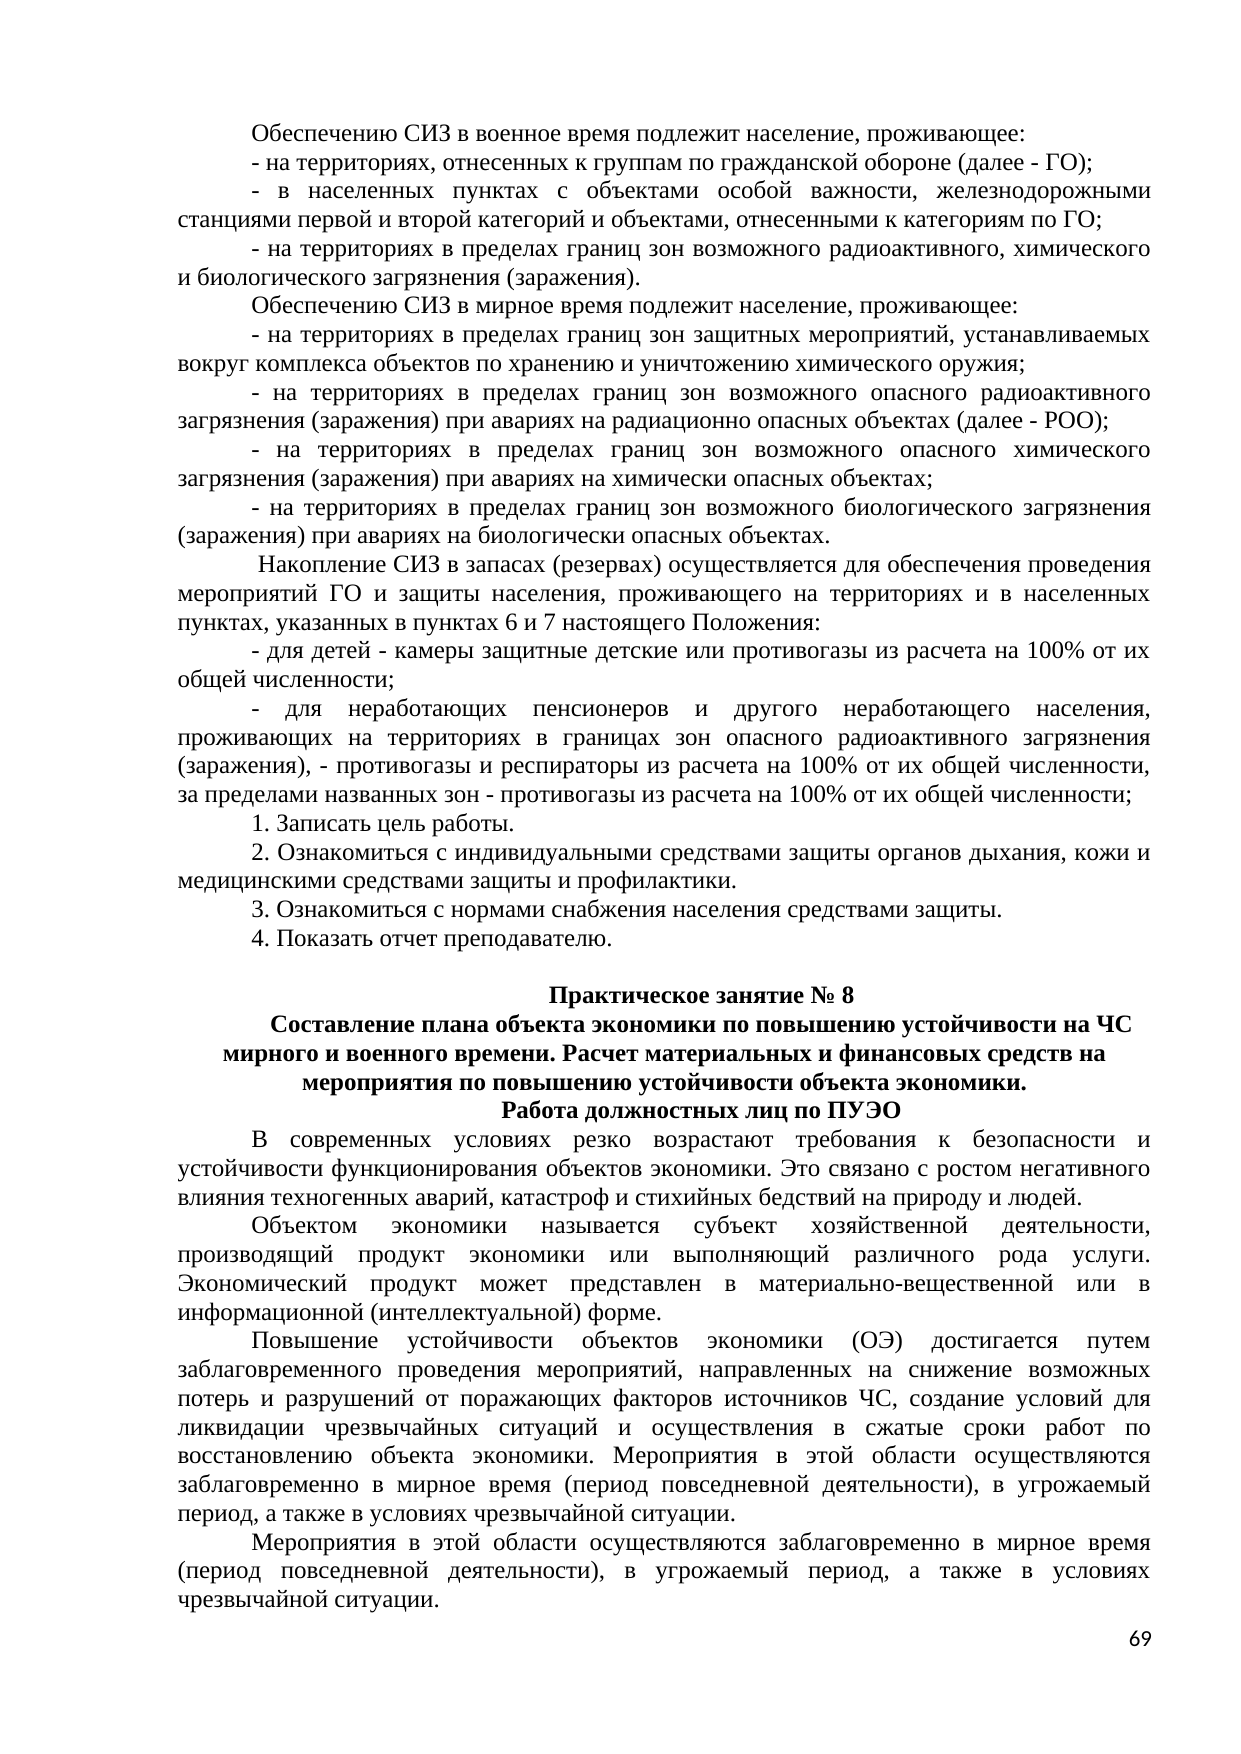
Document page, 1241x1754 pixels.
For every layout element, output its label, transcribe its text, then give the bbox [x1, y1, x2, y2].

text Обеспечению СИЗ в мирное время подлежит население, проживающее: [177, 291, 1152, 319]
text - для неработающих пенсионеров и другого неработающего населения, проживающих на территориях в границах зон опасного радиоактивного загрязнения (заражения), - противогазы и респираторы из расчета на 100% от их общей численности, за пределами названных зон - противогазы из расчета на 100% от их общей численности; [177, 693, 1152, 808]
text - на территориях в пределах границ зон защитных мероприятий, устанавливаемых вокруг комплекса объектов по хранению и уничтожению химического оружия; [177, 319, 1152, 377]
text Практическое занятие № 8 [177, 981, 1152, 1009]
text 4. Показать отчет преподавателю. [177, 923, 1152, 952]
text Обеспечению СИЗ в военное время подлежит население, проживающее: [177, 118, 1152, 147]
text В современных условиях резко возрастают требования к безопасности и устойчивости функционирования объектов экономики. Это связано с ростом негативного влияния техногенных аварий, катастроф и стихийных бедствий на природу и людей. [177, 1124, 1152, 1211]
text 3. Ознакомиться с нормами снабжения населения средствами защиты. [177, 894, 1152, 923]
text 1. Записать цель работы. [177, 808, 1152, 837]
text 2. Ознакомиться с индивидуальными средствами защиты органов дыхания, кожи и медицинскими средствами защиты и профилактики. [177, 837, 1152, 894]
text - для детей - камеры защитные детские или противогазы из расчета на 100% от их общей численности; [177, 636, 1152, 693]
text - на территориях, отнесенных к группам по гражданской обороне (далее - ГО); [177, 147, 1152, 176]
text - на территориях в пределах границ зон возможного биологического загрязнения (заражения) при авариях на биологически опасных объектах. [177, 492, 1152, 549]
text - на территориях в пределах границ зон возможного опасного химического загрязнения (заражения) при авариях на химически опасных объектах; [177, 434, 1152, 492]
text - на территориях в пределах границ зон возможного опасного радиоактивного загрязнения (заражения) при авариях на радиационно опасных объектах (далее - РОО); [177, 377, 1152, 434]
text - в населенных пунктах с объектами особой важности, железнодорожными станциями первой и второй категорий и объектами, отнесенными к категориям по ГО; [177, 176, 1152, 233]
text Мероприятия в этой области осуществляются заблаговременно в мирное время (период повседневной деятельности), в угрожаемый период, а также в условиях чрезвычайной ситуации. [177, 1527, 1152, 1613]
text Повышение устойчивости объектов экономики (ОЭ) достигается путем заблаговременного проведения мероприятий, направленных на снижение возможных потерь и разрушений от поражающих факторов источников ЧС, создание условий для ликвидации чрезвычайных ситуаций и осуществления в сжатые сроки работ по восстановлению объекта экономики. Мероприятия в этой области осуществляются заблаговременно в мирное время (период повседневной деятельности), в угрожаемый период, а также в условиях чрезвычайной ситуации. [177, 1326, 1152, 1527]
text Объектом экономики называется субъект хозяйственной деятельности, производящий продукт экономики или выполняющий различного рода услуги. Экономический продукт может представлен в материально-вещественной или в информационной (интеллектуальной) форме. [177, 1211, 1152, 1326]
text Работа должностных лиц по ПУЭО [177, 1096, 1152, 1124]
text Накопление СИЗ в запасах (резервах) осуществляется для обеспечения проведения мероприятий ГО и защиты населения, проживающего на территориях и в населенных пунктах, указанных в пунктах 6 и 7 настоящего Положения: [177, 549, 1152, 636]
text - на территориях в пределах границ зон возможного радиоактивного, химического и биологического загрязнения (заражения). [177, 233, 1152, 291]
text Составление плана объекта экономики по повышению устойчивости на ЧС мирного и военного времени. Расчет материальных и финансовых средств на мероприятия по повышению устойчивости объекта экономики. [177, 1009, 1152, 1096]
